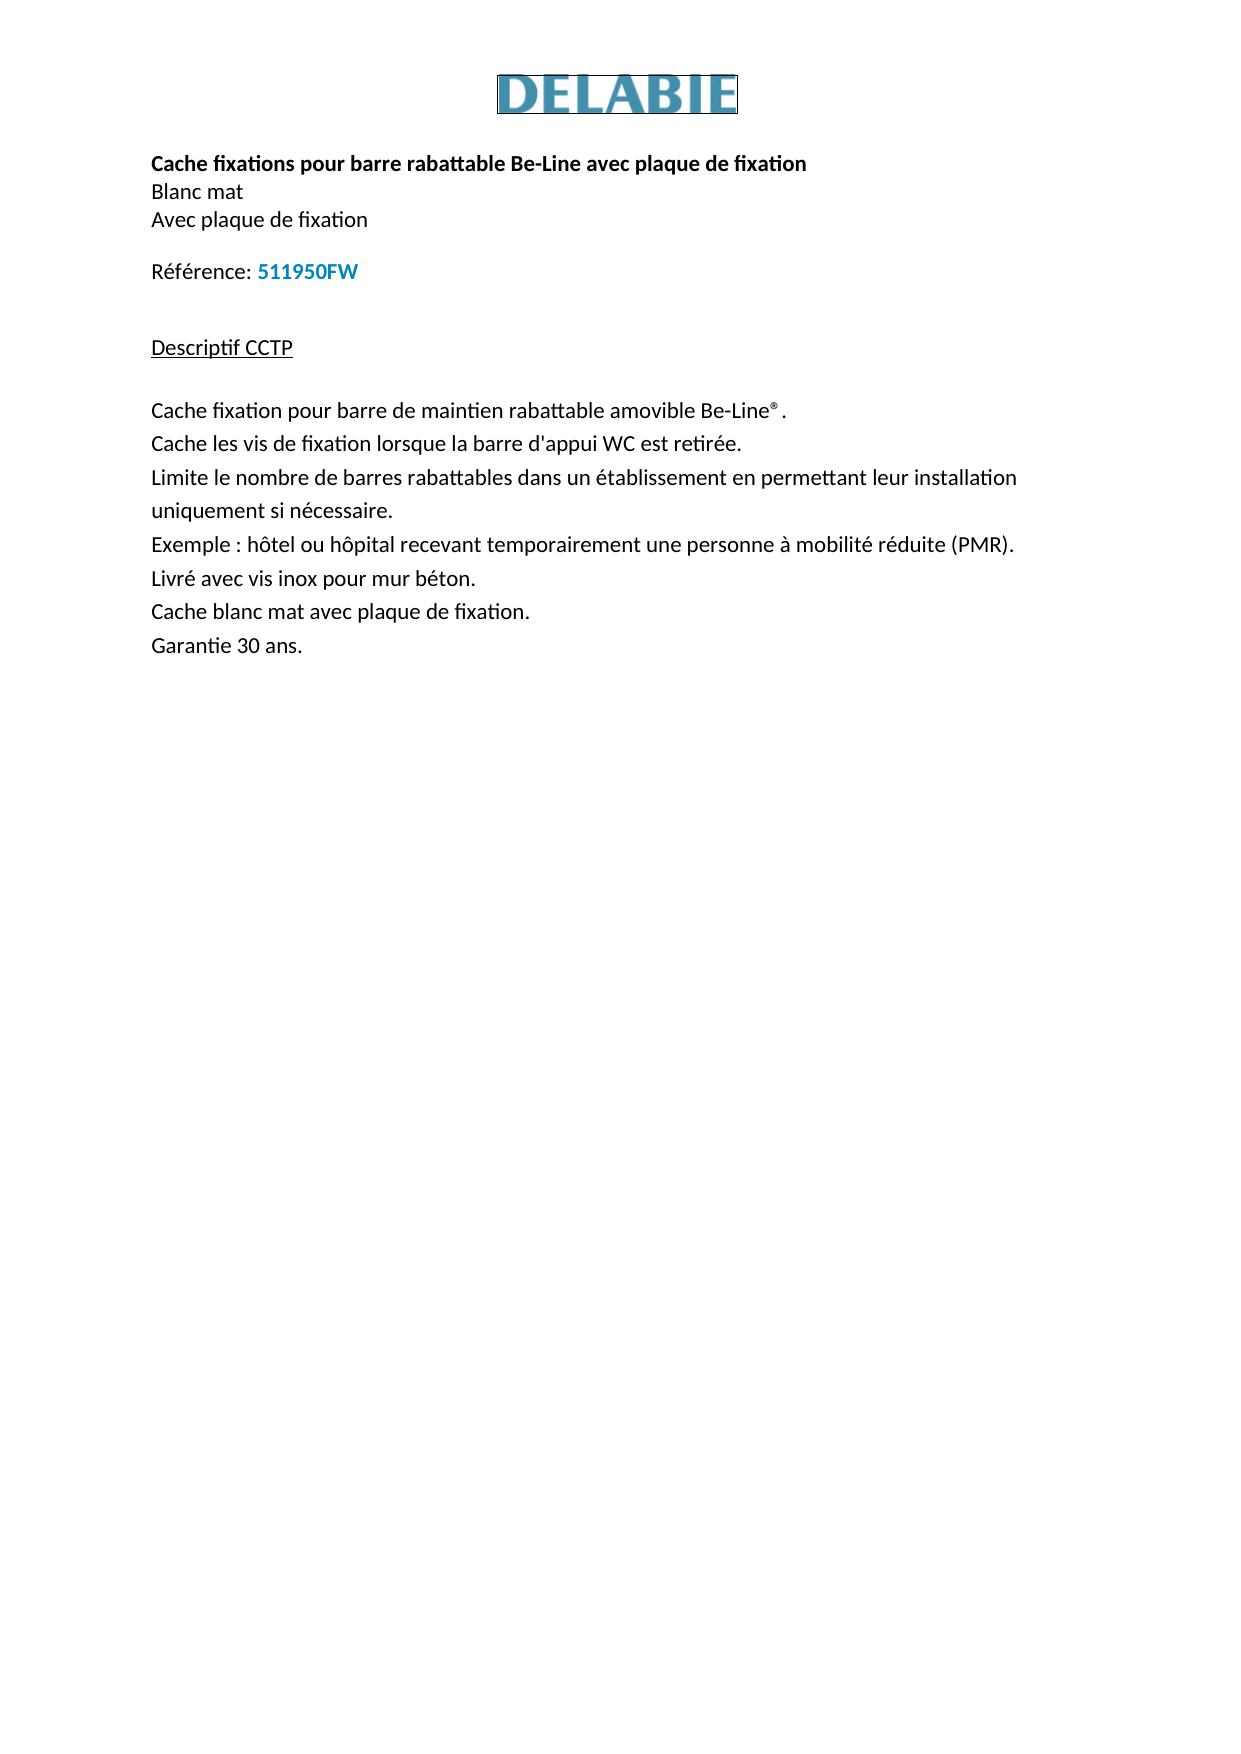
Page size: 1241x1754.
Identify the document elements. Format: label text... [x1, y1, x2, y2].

text Livré avec vis inox pour mur béton. [151, 564, 1084, 592]
text Descriptif CCTP [151, 333, 1084, 361]
text Garantie 30 ans. [151, 631, 1084, 659]
text Blanc mat [151, 177, 1084, 205]
text Limite le nombre de barres rabattables dans un établissement en permettant leur installation uniquement si nécessaire. [151, 463, 1084, 525]
text Référence: 511950FW [151, 257, 1084, 285]
text Cache fixations pour barre rabattable Be-Line avec plaque de fixation [151, 149, 1084, 177]
text Cache fixation pour barre de maintien rabattable amovible Be-Line®. [151, 396, 1084, 424]
text Cache blanc mat avec plaque de fixation. [151, 597, 1084, 625]
text Exemple : hôtel ou hôpital recevant temporairement une personne à mobilité réduite (PMR). [151, 530, 1084, 558]
picture [498, 76, 737, 113]
text Cache les vis de fixation lorsque la barre d'appui WC est retirée. [151, 429, 1084, 458]
text Avec plaque de fixation [151, 205, 1084, 233]
